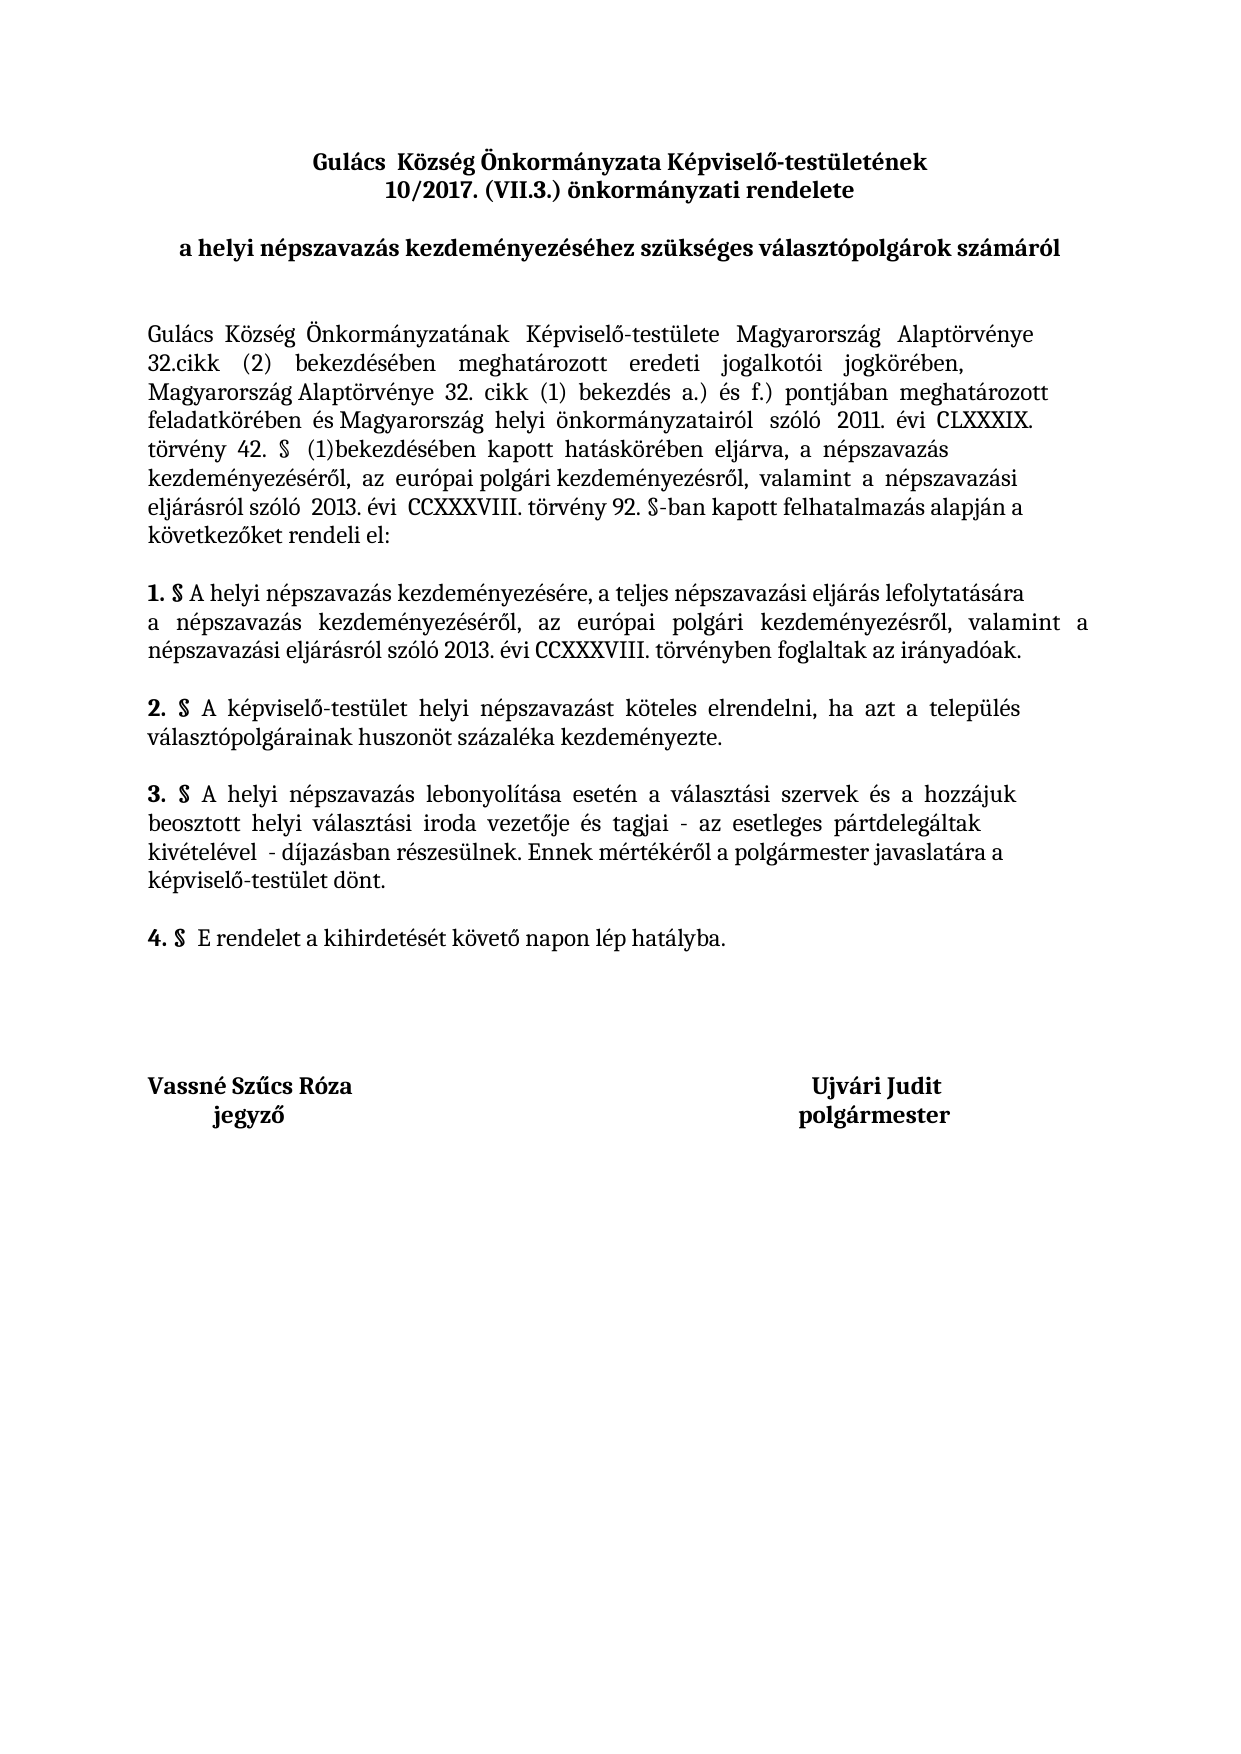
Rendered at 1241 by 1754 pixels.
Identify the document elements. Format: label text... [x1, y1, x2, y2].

text jegyző polgármester [148, 1101, 1093, 1129]
text 4. § E rendelet a kihirdetését követő napon lép hatályba. [148, 924, 1093, 953]
text 2. § A képviselő-testület helyi népszavazást köteles elrendelni, ha azt a település [148, 694, 1093, 723]
text a helyi népszavazás kezdeményezéséhez szükséges választópolgárok számáról [148, 234, 1093, 263]
text a népszavazás kezdeményezéséről, az európai polgári kezdeményezésről, valamint a népszavazási eljárásról szóló 2013. évi CCXXXVIII. törvényben foglaltak az irányadóak. [148, 608, 1093, 665]
text 10/2017. (VII.3.) önkormányzati rendelete [148, 176, 1093, 205]
text Gulács Község Önkormányzatának Képviselő-testülete Magyarország Alaptörvénye 32.cikk (2) bekezdésében meghatározott eredeti jogalkotói jogkörében, Magyarország Alaptörvénye 32. cikk (1) bekezdés a.) és f.) pontjában meghatározott feladatkörében és Magyarország helyi önkormányzatairól szóló 2011. évi CLXXXIX. törvény 42. § (1)bekezdésében kapott hatáskörében eljárva, a népszavazás kezdeményezéséről, az európai polgári kezdeményezésről, valamint a népszavazási eljárásról szóló 2013. évi CCXXXVIII. törvény 92. §-ban kapott felhatalmazás alapján a következőket rendeli el: [148, 320, 1093, 550]
text választópolgárainak huszonöt százaléka kezdeményezte. [148, 723, 1093, 751]
text Gulács Község Önkormányzata Képviselő-testületének [148, 148, 1093, 176]
text 1. § A helyi népszavazás kezdeményezésére, a teljes népszavazási eljárás lefolytatására [148, 579, 1093, 608]
text beosztott helyi választási iroda vezetője és tagjai - az esetleges pártdelegáltak kivételével - díjazásban részesülnek. Ennek mértékéről a polgármester javaslatára a képviselő-testület dönt. [148, 809, 1093, 895]
text 3. § A helyi népszavazás lebonyolítása esetén a választási szervek és a hozzájuk [148, 780, 1093, 809]
text Vassné Szűcs Róza Ujvári Judit [148, 1072, 1093, 1101]
